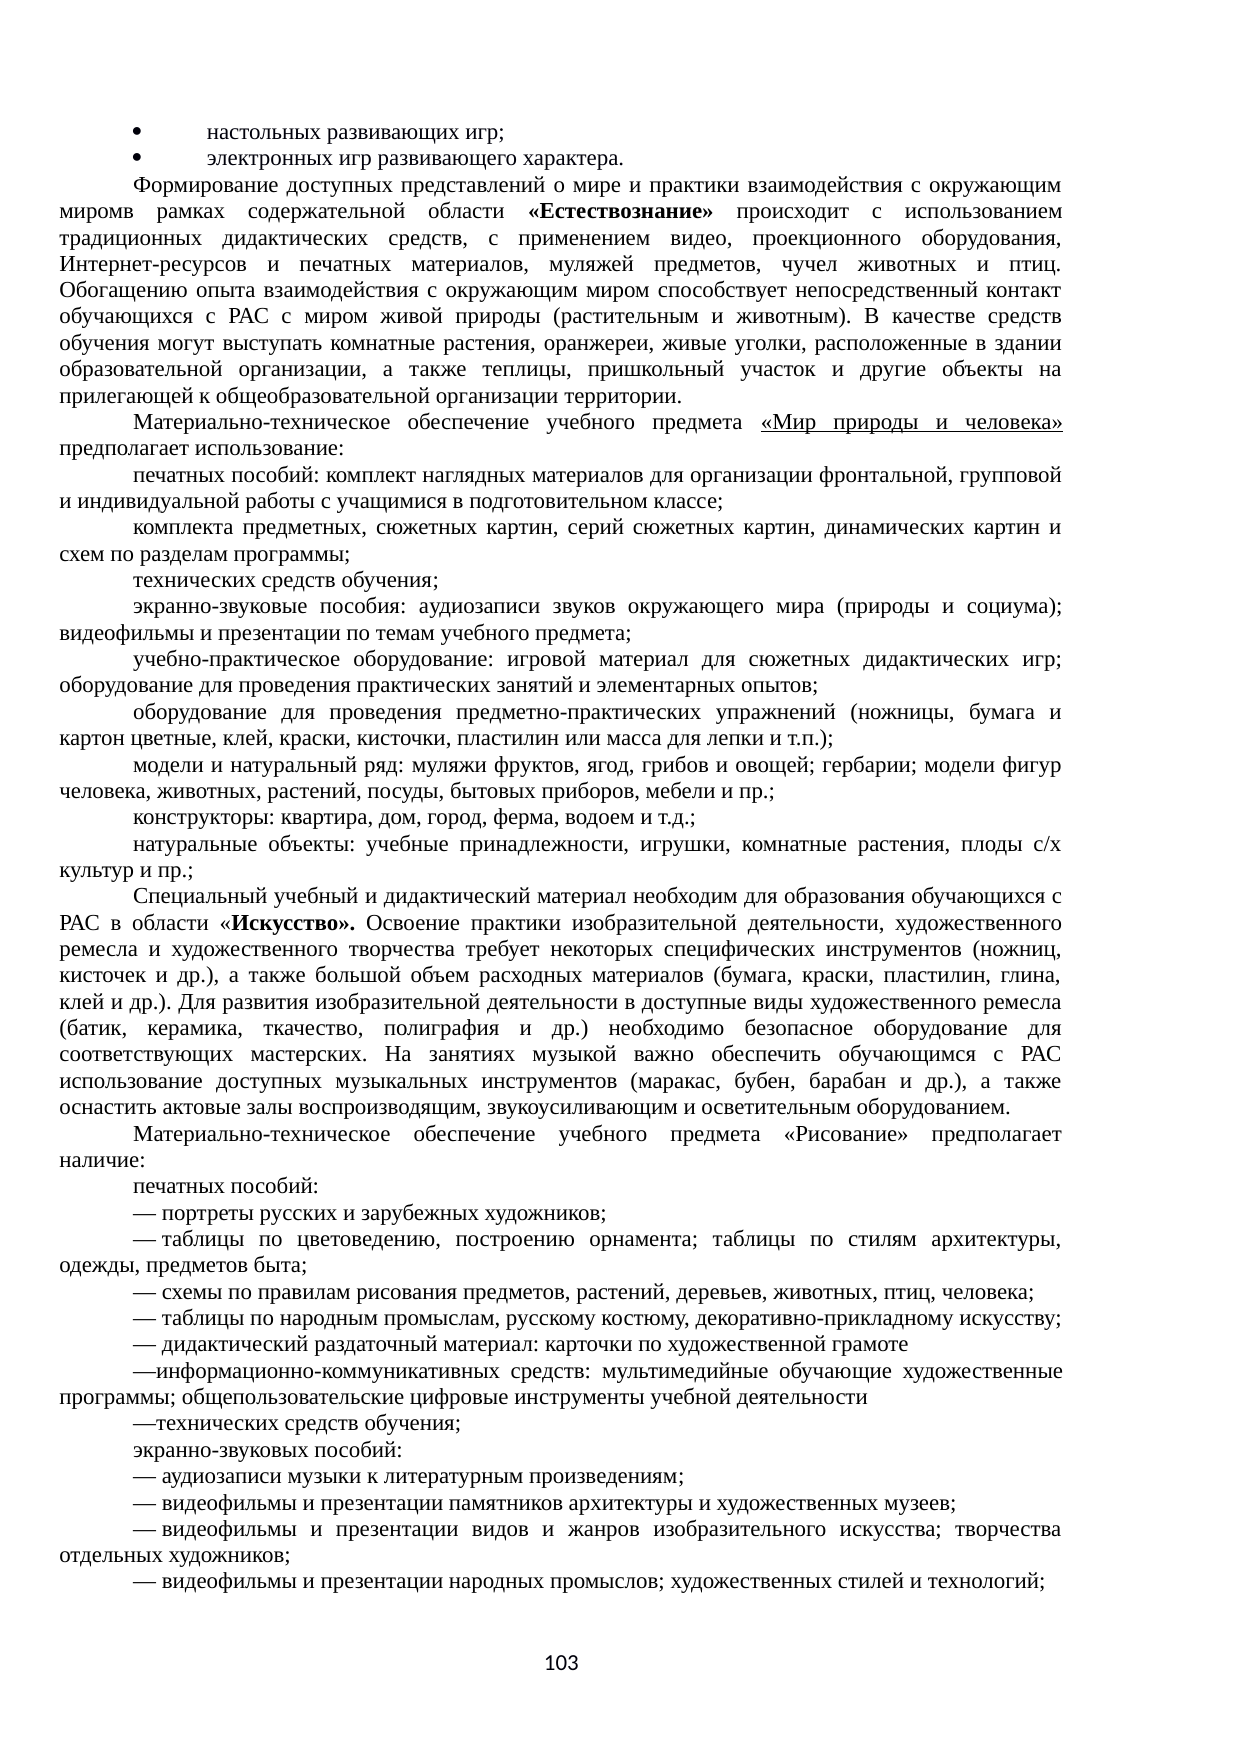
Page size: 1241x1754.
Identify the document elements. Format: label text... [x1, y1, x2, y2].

text ― видеофильмы и презентации видов и жанров изобразительного искусства; творчества отдельных художников; [59, 1515, 1063, 1568]
text ― портреты русских и зарубежных художников; [59, 1199, 1063, 1225]
text ― дидактический раздаточный материал: карточки по художественной грамоте [59, 1330, 1063, 1357]
text ―информационно-коммуникативных средств: мультимедийные обучающие художественные программы; общепользовательские цифровые инструменты учебной деятельности [59, 1357, 1063, 1409]
text технических средств обучения; [59, 566, 1063, 592]
text ― видеофильмы и презентации народных промыслов; художественных стилей и технологий; [59, 1568, 1063, 1594]
text экранно-звуковых пособий: [59, 1436, 1063, 1462]
text печатных пособий: комплект наглядных материалов для организации фронтальной, групповой и индивидуальной работы с учащимися в подготовительном классе; [59, 461, 1063, 513]
text учебно-практическое оборудование: игровой материал для сюжетных дидактических игр; оборудование для проведения практических занятий и элементарных опытов; [59, 645, 1063, 698]
text ― аудиозаписи музыки к литературным произведениям; [59, 1462, 1063, 1488]
text ― видеофильмы и презентации памятников архитектуры и художественных музеев; [59, 1488, 1063, 1515]
list настольных развивающих игр; [59, 118, 1063, 144]
text натуральные объекты: учебные принадлежности, игрушки, комнатные растения, плоды с/х культур и пр.; [59, 830, 1063, 882]
text оборудование для проведения предметно-практических упражнений (ножницы, бумага и картон цветные, клей, краски, кисточки, пластилин или масса для лепки и т.п.); [59, 698, 1063, 751]
text Материально-техническое обеспечение учебного предмета «Мир природы и человека» предполагает использование: [59, 408, 1063, 461]
text модели и натуральный ряд: муляжи фруктов, ягод, грибов и овощей; гербарии; модели фигур человека, животных, растений, посуды, бытовых приборов, мебели и пр.; [59, 751, 1063, 803]
text Специальный учебный и дидактический материал необходим для образования обучающихся с РАС в области «Искусство». Освоение практики изобразительной деятельности, художественного ремесла и художественного творчества требует некоторых специфических инструментов (ножниц, кисточек и др.), а также большой объем расходных материалов (бумага, краски, пластилин, глина, клей и др.). Для развития изобразительной деятельности в доступные виды художественного ремесла (батик, керамика, ткачество, полиграфия и др.) необходимо безопасное оборудование для соответствующих мастерских. На занятиях музыкой важно обеспечить обучающимся с РАС использование доступных музыкальных инструментов (маракас, бубен, барабан и др.), а также оснастить актовые залы воспроизводящим, звукоусиливающим и осветительным оборудованием. [59, 882, 1063, 1119]
text ― таблицы по цветоведению, построению орнамента; таблицы по стилям архитектуры, одежды, предметов быта; [59, 1225, 1063, 1278]
text экранно-звуковые пособия: аудиозаписи звуков окружающего мира (природы и социума); видеофильмы и презентации по темам учебного предмета; [59, 592, 1063, 645]
text ―технических средств обучения; [59, 1409, 1063, 1436]
text Формирование доступных представлений о мире и практики взаимодействия с окружающим миромв рамках содержательной области «Естествознание» происходит с использованием традиционных дидактических средств, с применением видео, проекционного оборудования, Интернет-ресурсов и печатных материалов, муляжей предметов, чучел животных и птиц. Обогащению опыта взаимодействия с окружающим миром способствует непосредственный контакт обучающихся с РАС с миром живой природы (растительным и животным). В качестве средств обучения могут выступать комнатные растения, оранжереи, живые уголки, расположенные в здании образовательной организации, а также теплицы, пришкольный участок и другие объекты на прилегающей к общеобразовательной организации территории. [59, 171, 1063, 408]
text ― таблицы по народным промыслам, русскому костюму, декоративно-прикладному искусству; [59, 1304, 1063, 1330]
text комплекта предметных, сюжетных картин, серий сюжетных картин, динамических картин и схем по разделам программы; [59, 513, 1063, 566]
text Материально-техническое обеспечение учебного предмета «Рисование» предполагает наличие: [59, 1119, 1063, 1172]
text печатных пособий: [59, 1172, 1063, 1199]
list электронных игр развивающего характера. [59, 144, 1063, 171]
text ― схемы по правилам рисования предметов, растений, деревьев, животных, птиц, человека; [59, 1278, 1063, 1304]
text конструкторы: квартира, дом, город, ферма, водоем и т.д.; [59, 803, 1063, 830]
